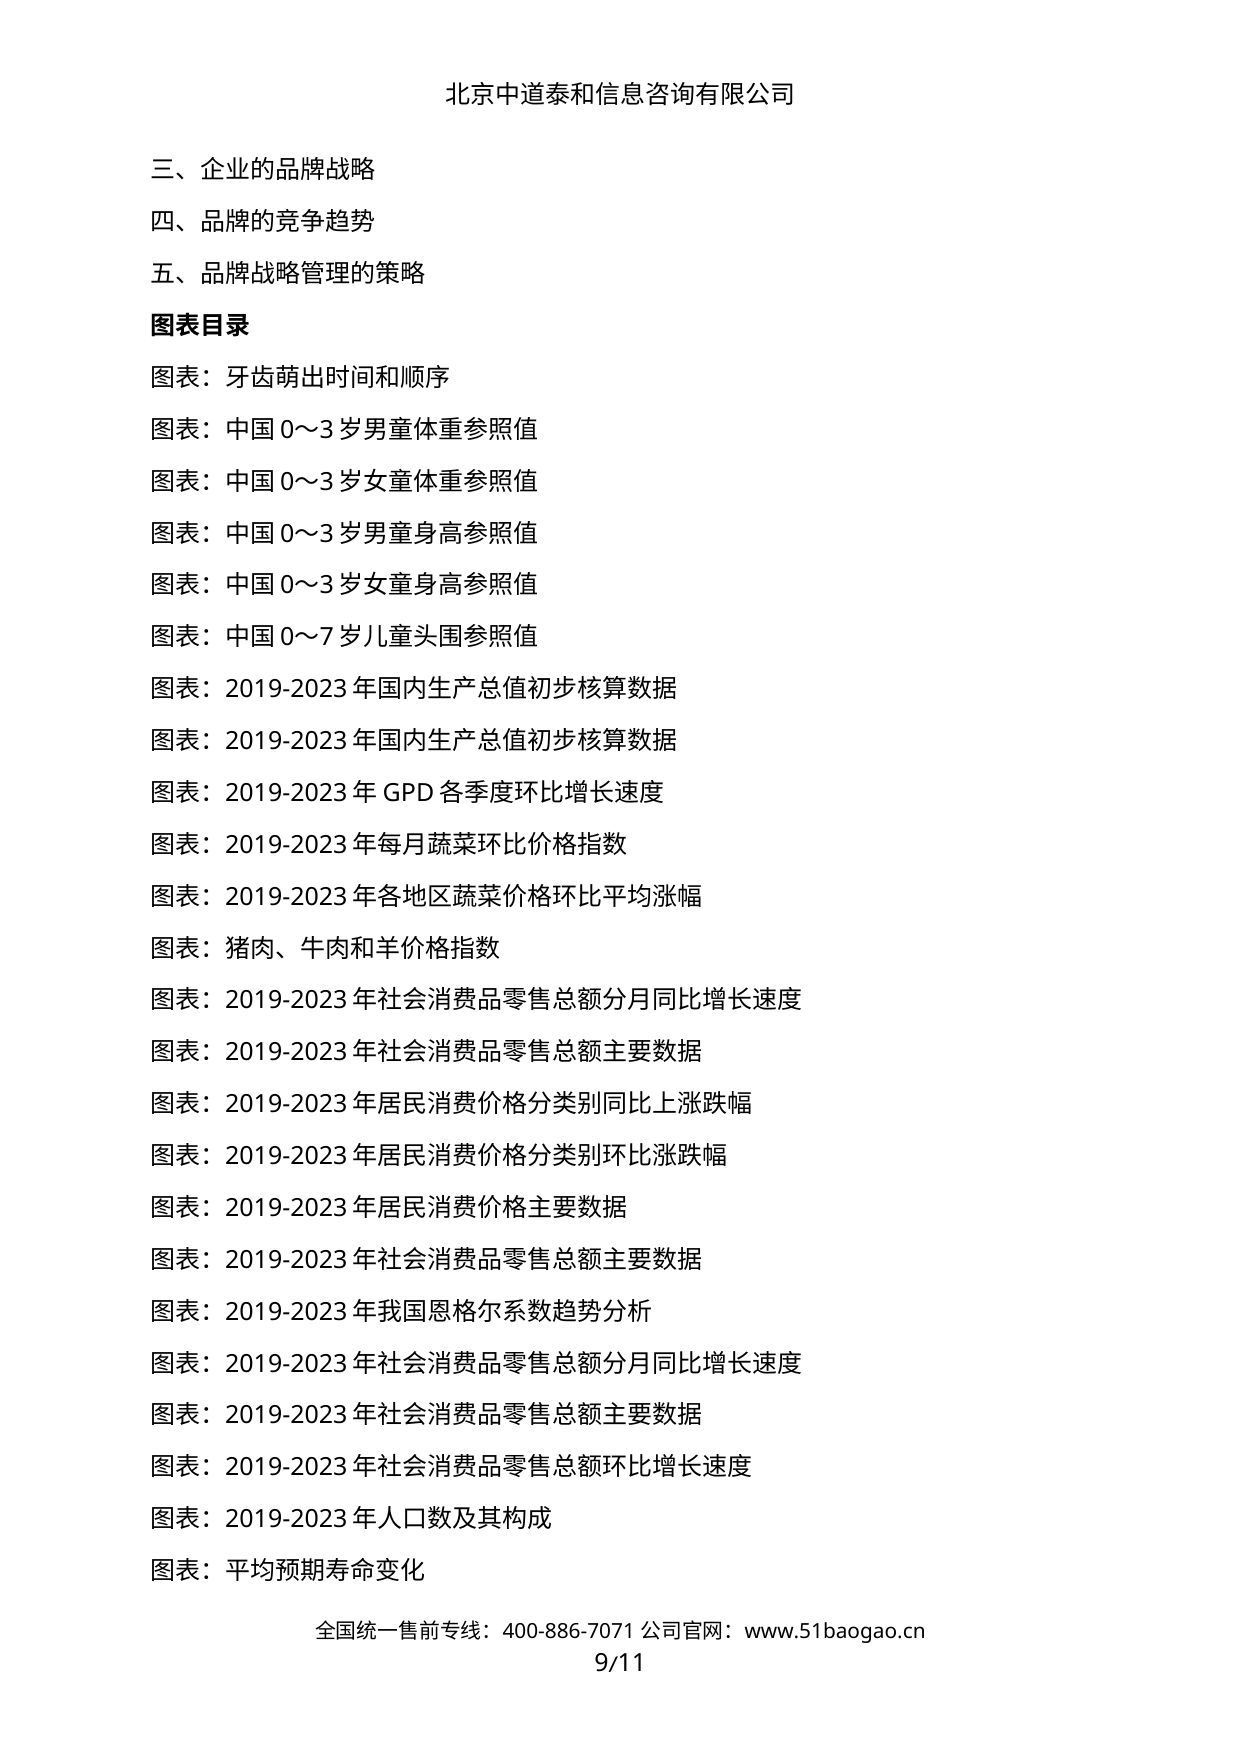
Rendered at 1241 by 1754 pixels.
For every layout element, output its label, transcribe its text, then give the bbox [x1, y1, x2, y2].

text 图表：平均预期寿命变化 [150, 1551, 1090, 1587]
text 五、品牌战略管理的策略 [150, 254, 1090, 290]
text 图表：2019-2023年国内生产总值初步核算数据 [150, 721, 1090, 757]
text 图表：2019-2023年社会消费品零售总额分月同比增长速度 [150, 1343, 1090, 1379]
text 图表：中国0～3岁女童身高参照值 [150, 565, 1090, 601]
text 图表：2019-2023年社会消费品零售总额主要数据 [150, 1239, 1090, 1276]
text 图表：2019-2023年各地区蔬菜价格环比平均涨幅 [150, 876, 1090, 912]
text 图表：中国0～3岁男童体重参照值 [150, 409, 1090, 446]
text 图表：2019-2023年居民消费价格分类别环比涨跌幅 [150, 1136, 1090, 1172]
text 图表：2019-2023年国内生产总值初步核算数据 [150, 669, 1090, 705]
text 图表：中国0～7岁儿童头围参照值 [150, 617, 1090, 653]
text 图表：牙齿萌出时间和顺序 [150, 357, 1090, 394]
text 图表：2019-2023年社会消费品零售总额主要数据 [150, 1032, 1090, 1068]
text 图表：2019-2023年居民消费价格主要数据 [150, 1187, 1090, 1224]
text 三、企业的品牌战略 [150, 150, 1090, 186]
text 图表：2019-2023年人口数及其构成 [150, 1499, 1090, 1535]
text 图表：2019-2023年每月蔬菜环比价格指数 [150, 824, 1090, 861]
text 图表：2019-2023年我国恩格尔系数趋势分析 [150, 1291, 1090, 1327]
text 图表：2019-2023年GPD各季度环比增长速度 [150, 772, 1090, 809]
text 图表：中国0～3岁女童体重参照值 [150, 461, 1090, 497]
text 图表：猪肉、牛肉和羊价格指数 [150, 928, 1090, 964]
text 图表：2019-2023年社会消费品零售总额主要数据 [150, 1395, 1090, 1431]
text 图表：2019-2023年居民消费价格分类别同比上涨跌幅 [150, 1084, 1090, 1120]
text 图表目录 [150, 306, 1090, 342]
text 四、品牌的竞争趋势 [150, 202, 1090, 238]
text 图表：2019-2023年社会消费品零售总额分月同比增长速度 [150, 980, 1090, 1016]
text 图表：中国0～3岁男童身高参照值 [150, 513, 1090, 549]
text 图表：2019-2023年社会消费品零售总额环比增长速度 [150, 1447, 1090, 1483]
